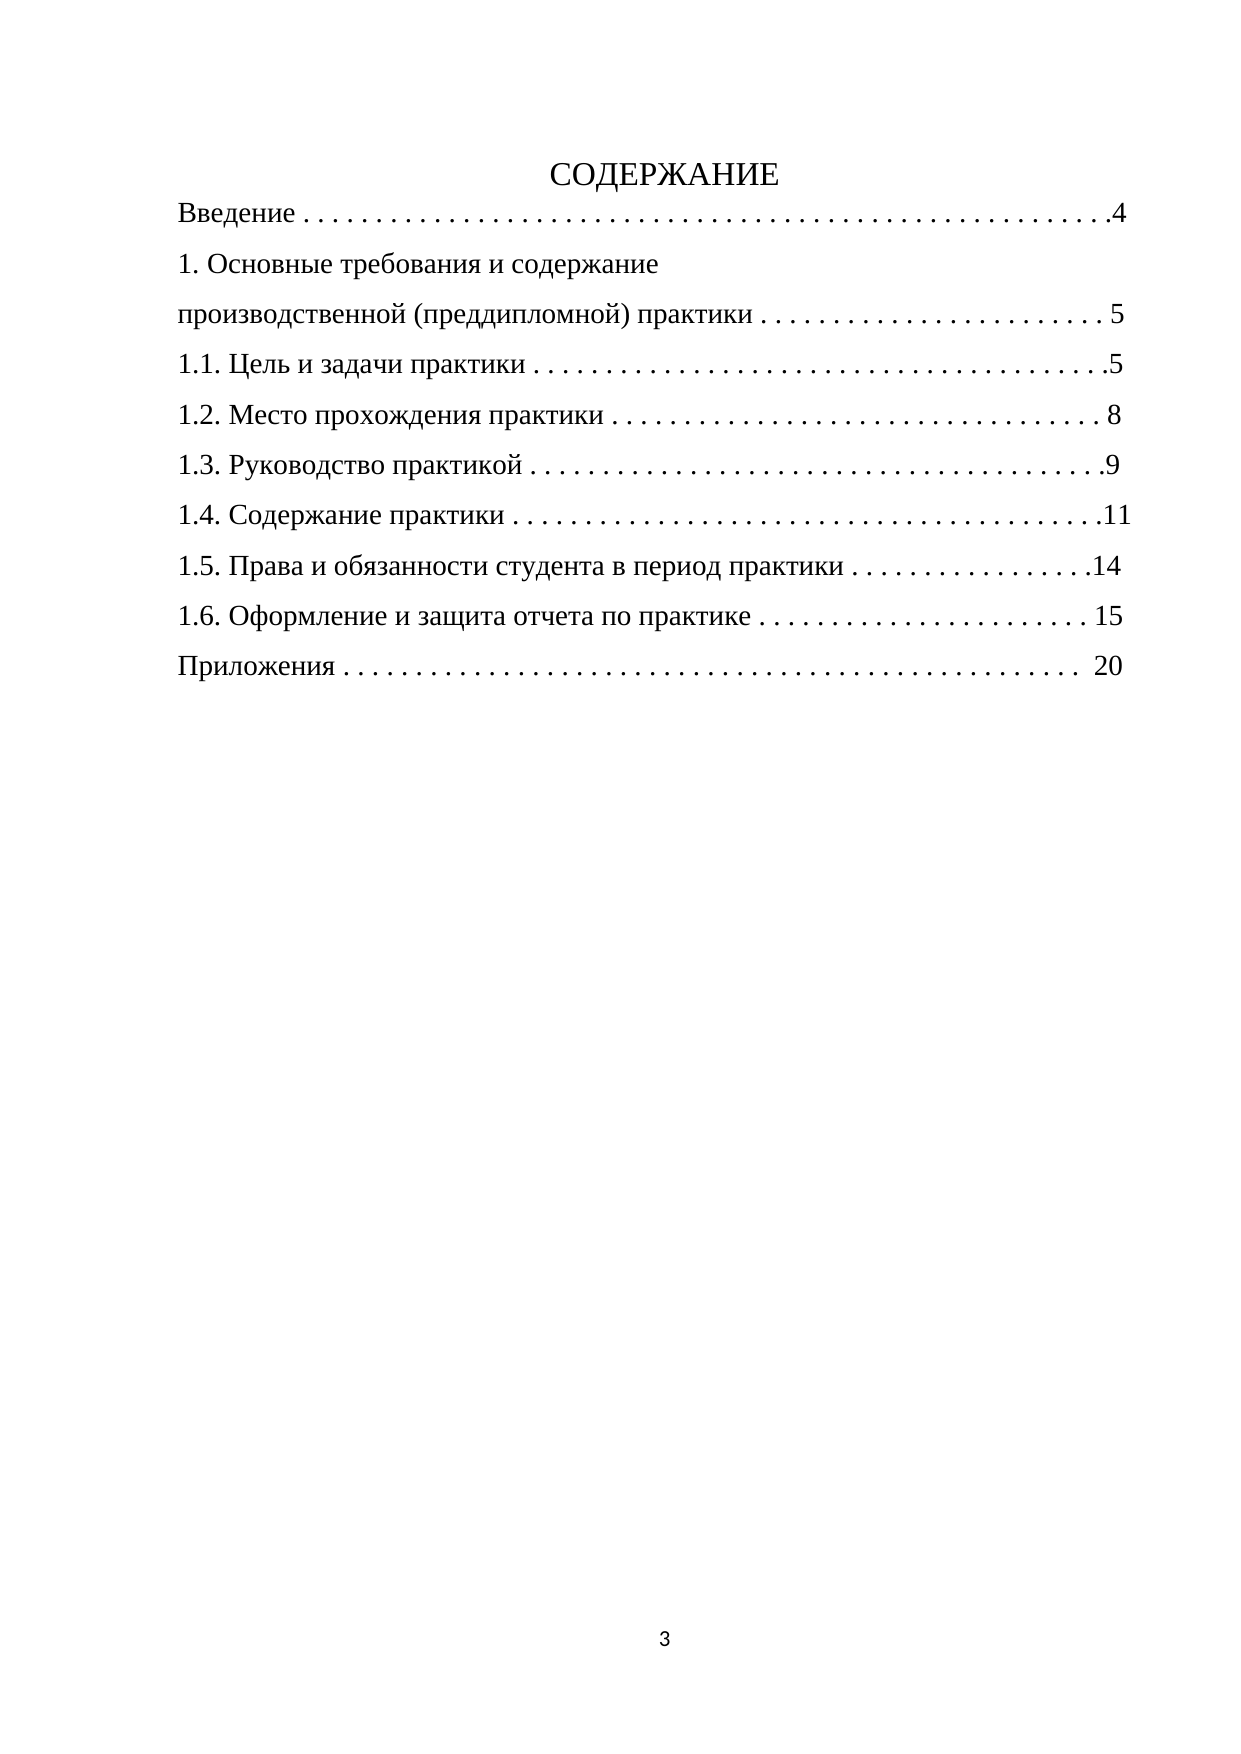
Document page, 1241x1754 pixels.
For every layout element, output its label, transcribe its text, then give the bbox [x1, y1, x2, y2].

text производственной (преддипломной) практики . . . . . . . . . . . . . . . . . . . . . . . . 5 [177, 296, 1152, 330]
text 1.1. Цель и задачи практики . . . . . . . . . . . . . . . . . . . . . . . . . . . . . . . . . . . . . . . .5 [177, 347, 1152, 380]
text 1.2. Место прохождения практики . . . . . . . . . . . . . . . . . . . . . . . . . . . . . . . . . . 8 [177, 397, 1152, 430]
text 1.3. Руководство практикой . . . . . . . . . . . . . . . . . . . . . . . . . . . . . . . . . . . . . . . .9 [177, 447, 1152, 481]
text 1.4. Содержание практики . . . . . . . . . . . . . . . . . . . . . . . . . . . . . . . . . . . . . . . . .11 [177, 497, 1152, 531]
list Основные требования и содержание [177, 246, 1152, 279]
text Введение . . . . . . . . . . . . . . . . . . . . . . . . . . . . . . . . . . . . . . . . . . . . . . . . . . . . . . . .4 [177, 196, 1152, 229]
text 1.5. Права и обязанности студента в период практики . . . . . . . . . . . . . . . . .14 [177, 548, 1152, 581]
text 1.6. Оформление и защита отчета по практике . . . . . . . . . . . . . . . . . . . . . . . 15 Приложения . . . . . . . . . . . . . . . . . . . . . . . . . . . . . . . . . . . . . . . . . . . . . . . . . . . 20 [177, 598, 1152, 682]
text СОДЕРЖАНИЕ [177, 154, 1152, 193]
